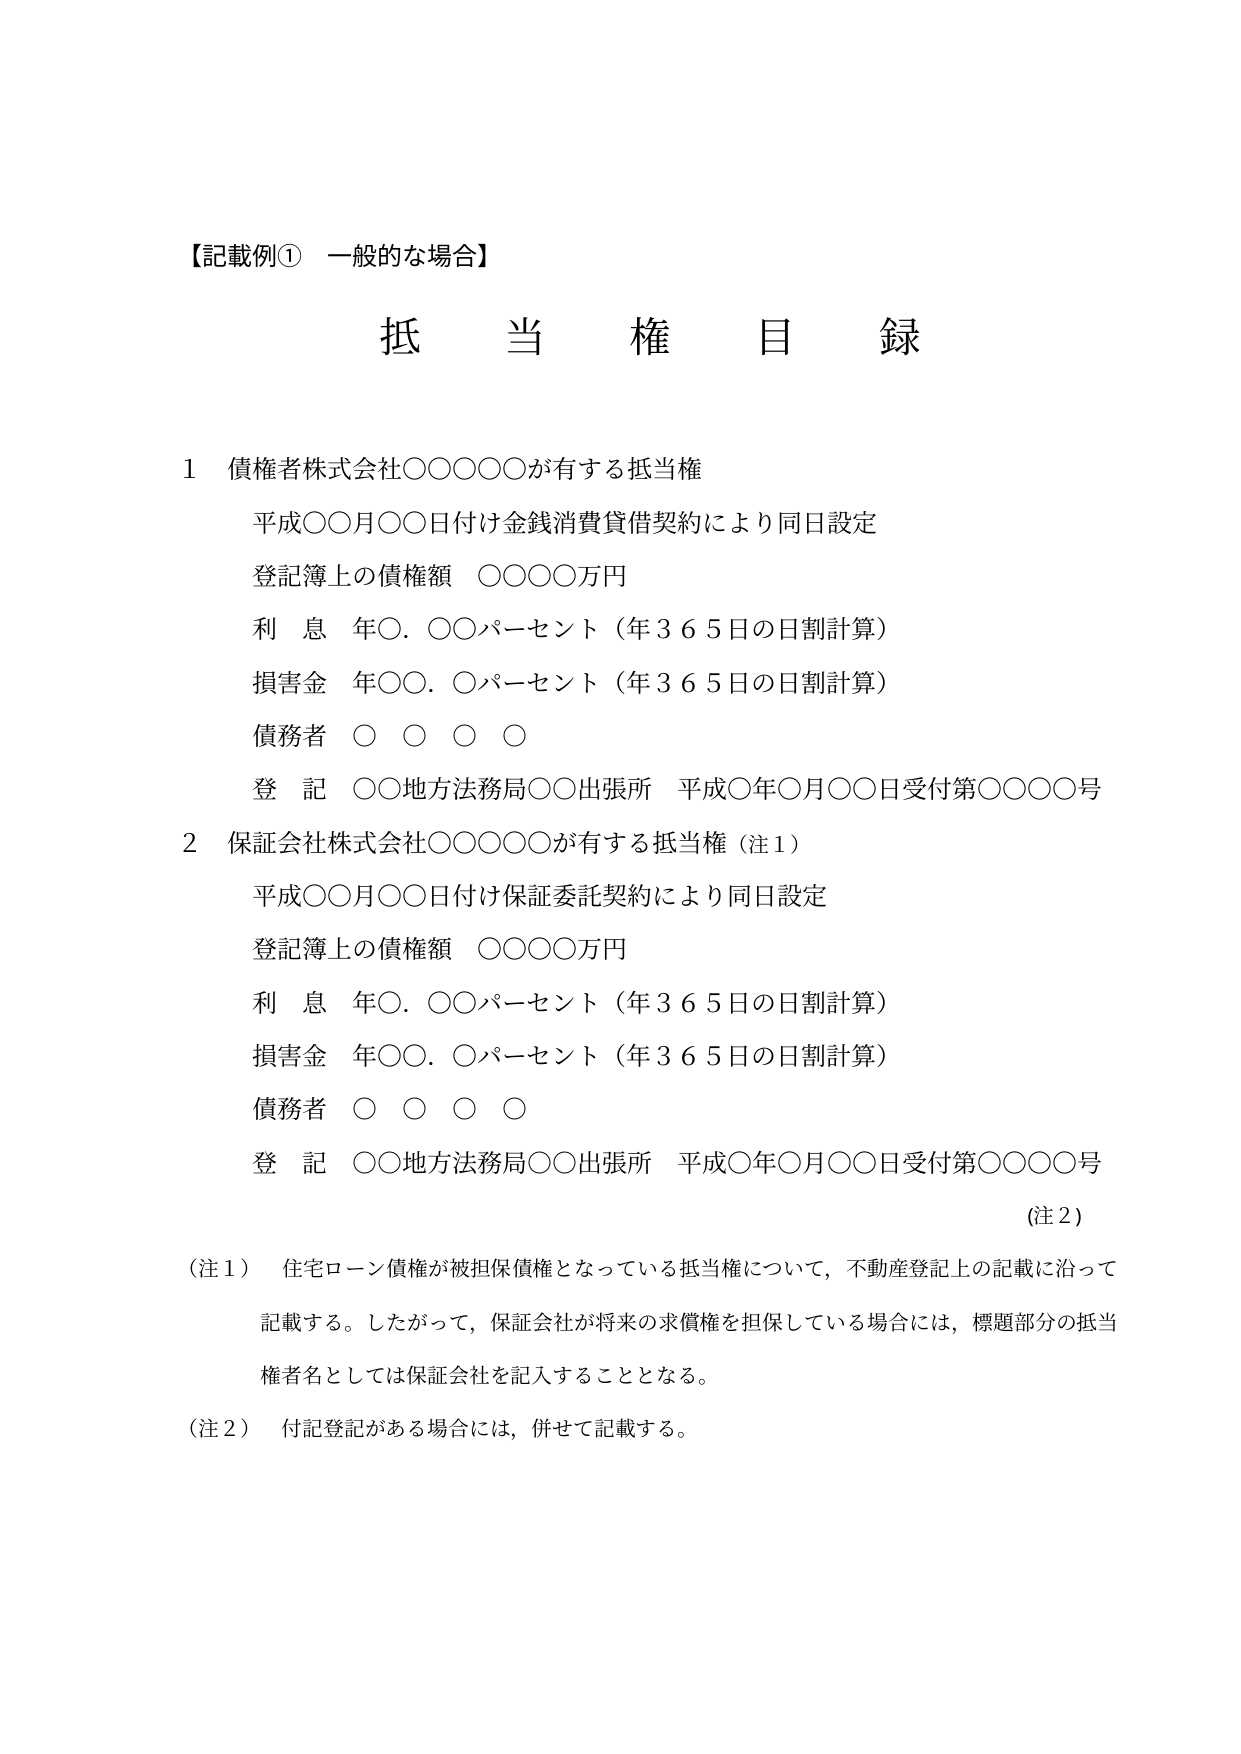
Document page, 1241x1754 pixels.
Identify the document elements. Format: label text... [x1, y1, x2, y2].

list 利 息 年〇．〇〇パーセント（年３６５日の日割計算） [177, 974, 1122, 1028]
list １ 債権者株式会社〇〇〇〇〇が有する抵当権 [177, 441, 1122, 494]
list 登 記 ○○地方法務局○○出張所 平成〇年〇月〇〇日受付第〇〇〇〇号 [177, 1134, 1122, 1188]
list 平成〇〇月〇〇日付け保証委託契約により同日設定 [177, 868, 1122, 921]
list 債務者 ○ ○ ○ ○ [177, 1081, 1122, 1134]
list ２ 保証会社株式会社〇〇〇〇〇が有する抵当権（注１） [177, 814, 1122, 868]
list （注１） 住宅ローン債権が被担保債権となっている抵当権について，不動産登記上の記載に沿って記載する。したがって，保証会社が将来の求償権を担保している場合には，標題部分の抵当権者名としては保証会社を記入することとなる。 [177, 1241, 1122, 1401]
list 利 息 年〇．〇〇パーセント（年３６５日の日割計算） [177, 601, 1122, 654]
list 登記簿上の債権額 〇〇〇〇万円 [177, 548, 1122, 601]
list 平成〇〇月〇〇日付け金銭消費貸借契約により同日設定 [177, 494, 1122, 548]
list 登 記 ○○地方法務局○○出張所 平成〇年〇月〇〇日受付第〇〇〇〇号 [177, 761, 1122, 814]
text 【記載例① 一般的な場合】 [177, 228, 1122, 281]
list （注２） 付記登記がある場合には，併せて記載する。 [177, 1401, 1122, 1454]
list 損害金 年〇〇．〇パーセント（年３６５日の日割計算） [177, 654, 1122, 708]
list 債務者 ○ ○ ○ ○ [177, 708, 1122, 761]
list 損害金 年〇〇．〇パーセント（年３６５日の日割計算） [177, 1028, 1122, 1081]
list (注２) [177, 1188, 1122, 1241]
text 抵 当 権 目 録 [177, 281, 1122, 388]
list 登記簿上の債権額 〇〇〇〇万円 [177, 921, 1122, 974]
